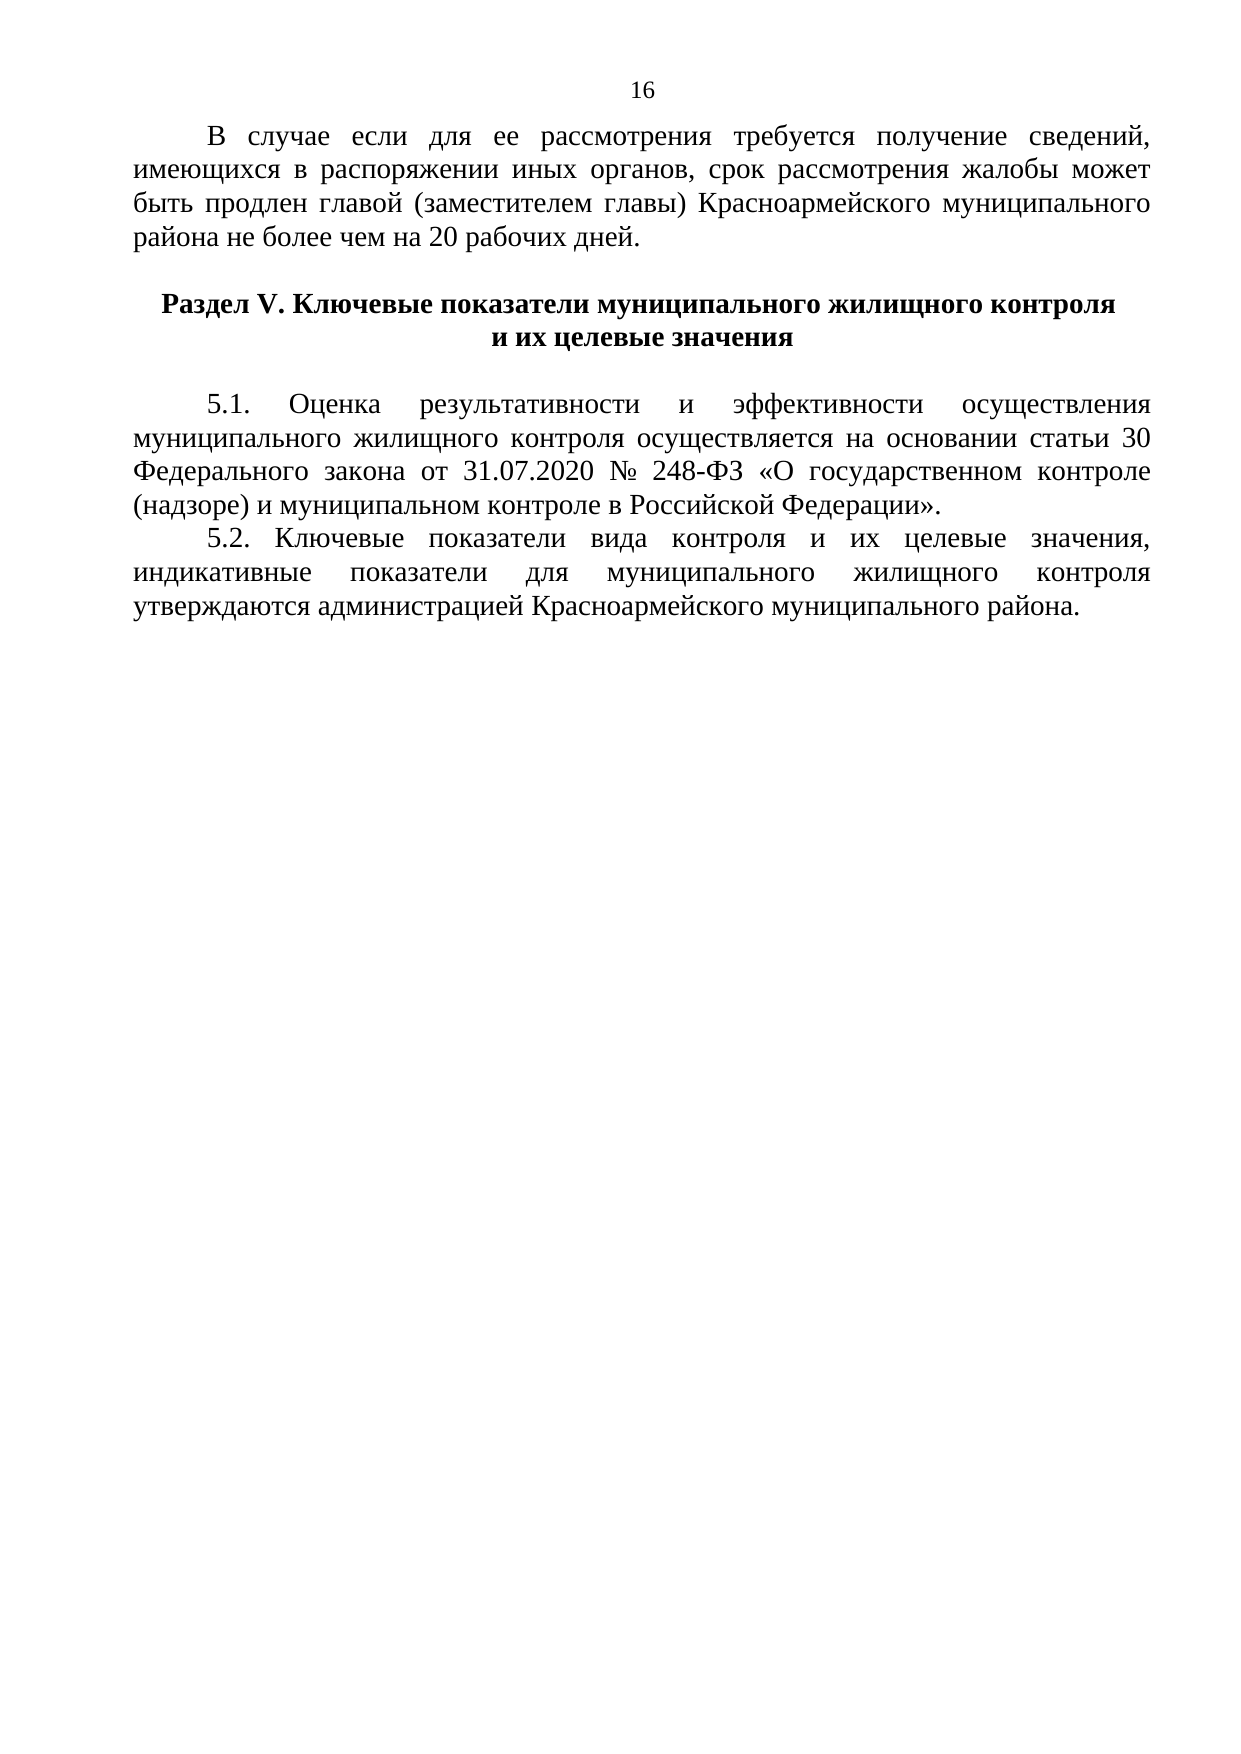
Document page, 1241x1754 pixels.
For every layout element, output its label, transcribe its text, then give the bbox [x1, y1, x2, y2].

text В случае если для ее рассмотрения требуется получение сведений, имеющихся в распоряжении иных органов, срок рассмотрения жалобы может быть продлен главой (заместителем главы) Красноармейского муниципального района не более чем на 20 рабочих дней. [133, 118, 1152, 252]
text Раздел V. Ключевые показатели муниципального жилищного контроля и их целевые значения [133, 286, 1152, 353]
text 5.1. Оценка результативности и эффективности осуществления муниципального жилищного контроля осуществляется на основании статьи 30 Федерального закона от 31.07.2020 № 248-ФЗ «О государственном контроле (надзоре) и муниципальном контроле в Российской Федерации». [133, 386, 1152, 521]
text 5.2. Ключевые показатели вида контроля и их целевые значения, индикативные показатели для муниципального жилищного контроля утверждаются администрацией Красноармейского муниципального района. [133, 521, 1152, 621]
